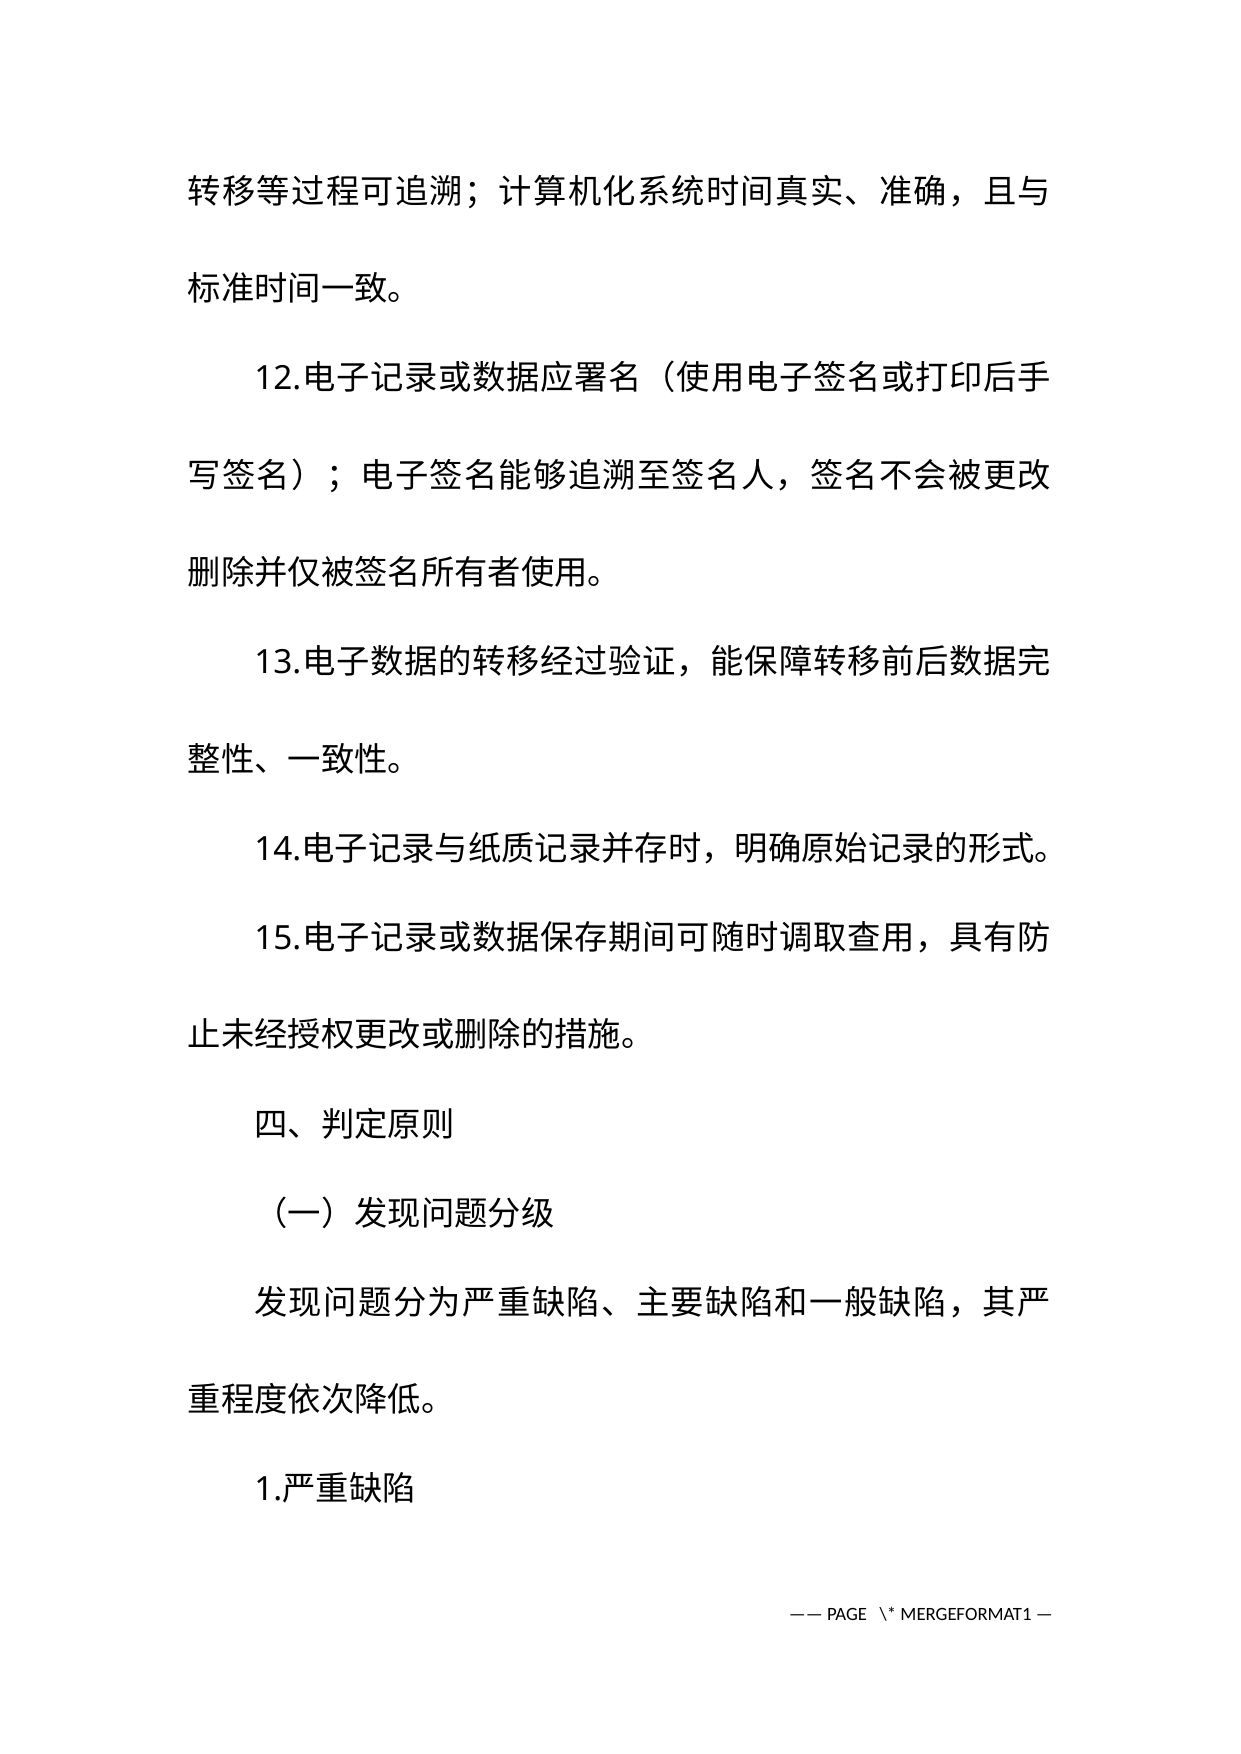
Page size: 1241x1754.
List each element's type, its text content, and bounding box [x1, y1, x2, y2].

text 13.电子数据的转移经过验证，能保障转移前后数据完整性、一致性。 [187, 627, 1053, 789]
text 1.严重缺陷 [187, 1454, 1053, 1519]
text 四、判定原则 [187, 1089, 1053, 1154]
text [187, 156, 1053, 318]
text 发现问题分为严重缺陷、主要缺陷和一般缺陷，其严重程度依次降低。 [187, 1267, 1053, 1429]
text 15.电子记录或数据保存期间可随时调取查用，具有防止未经授权更改或删除的措施。 [187, 902, 1053, 1065]
text 14.电子记录与纸质记录并存时，明确原始记录的形式。 [187, 813, 1053, 878]
text （一）发现问题分级 [187, 1178, 1053, 1243]
text 12.电子记录或数据应署名（使用电子签名或打印后手写签名）；电子签名能够追溯至签名人，签名不会被更改删除并仅被签名所有者使用。 [187, 343, 1053, 603]
